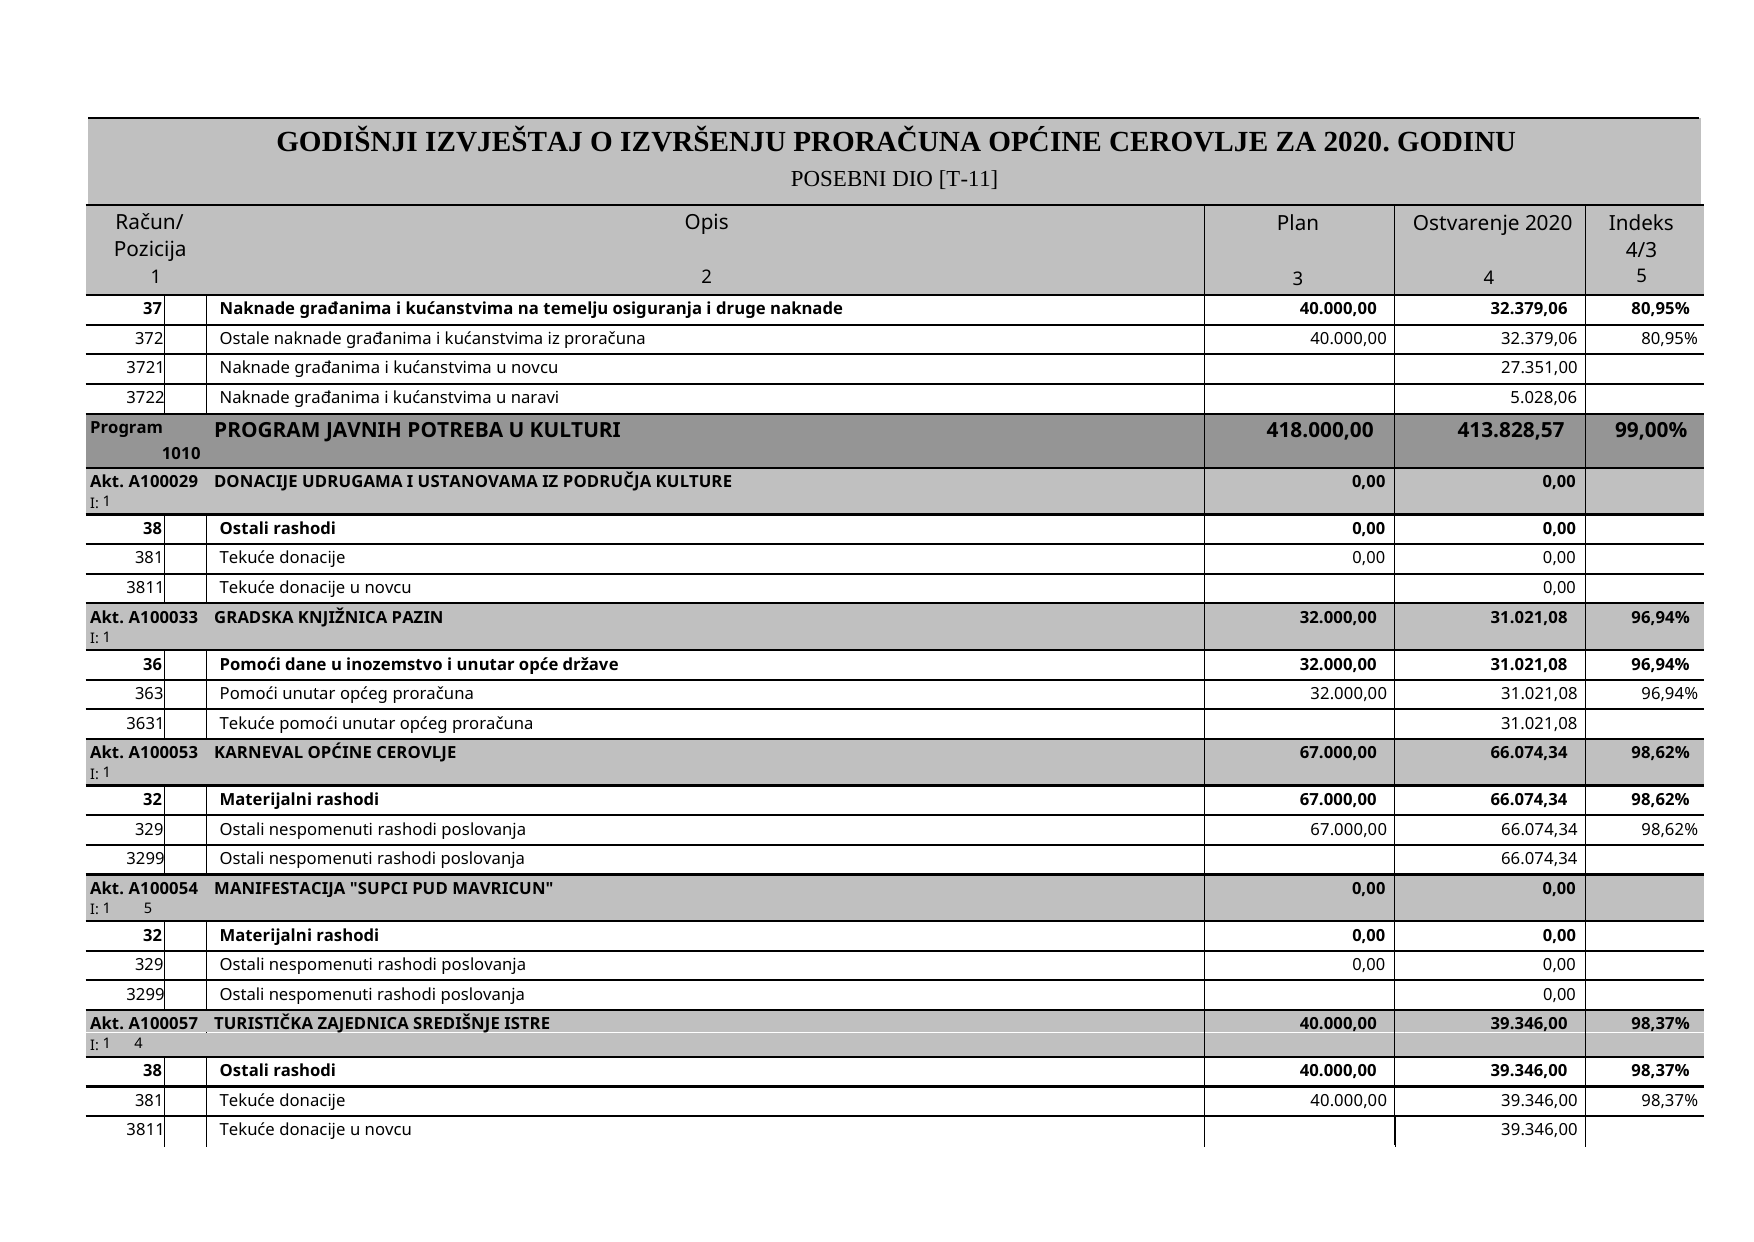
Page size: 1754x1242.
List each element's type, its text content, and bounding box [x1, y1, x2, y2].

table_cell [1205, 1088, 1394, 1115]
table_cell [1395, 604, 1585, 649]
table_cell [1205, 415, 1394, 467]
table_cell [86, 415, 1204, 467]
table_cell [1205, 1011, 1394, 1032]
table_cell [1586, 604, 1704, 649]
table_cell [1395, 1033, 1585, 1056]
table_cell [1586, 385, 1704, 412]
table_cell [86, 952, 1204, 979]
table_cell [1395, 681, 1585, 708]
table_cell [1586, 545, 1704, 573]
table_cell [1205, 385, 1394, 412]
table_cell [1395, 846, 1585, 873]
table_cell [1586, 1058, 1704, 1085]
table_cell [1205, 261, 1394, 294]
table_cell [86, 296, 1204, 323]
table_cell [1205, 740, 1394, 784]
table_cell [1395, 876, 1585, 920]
text GODIŠNJI IZVJEŠTAJ O IZVRŠENJU PRORAČUNA OPĆINE CEROVLJE ZA 2020. GODINU [274, 124, 1517, 157]
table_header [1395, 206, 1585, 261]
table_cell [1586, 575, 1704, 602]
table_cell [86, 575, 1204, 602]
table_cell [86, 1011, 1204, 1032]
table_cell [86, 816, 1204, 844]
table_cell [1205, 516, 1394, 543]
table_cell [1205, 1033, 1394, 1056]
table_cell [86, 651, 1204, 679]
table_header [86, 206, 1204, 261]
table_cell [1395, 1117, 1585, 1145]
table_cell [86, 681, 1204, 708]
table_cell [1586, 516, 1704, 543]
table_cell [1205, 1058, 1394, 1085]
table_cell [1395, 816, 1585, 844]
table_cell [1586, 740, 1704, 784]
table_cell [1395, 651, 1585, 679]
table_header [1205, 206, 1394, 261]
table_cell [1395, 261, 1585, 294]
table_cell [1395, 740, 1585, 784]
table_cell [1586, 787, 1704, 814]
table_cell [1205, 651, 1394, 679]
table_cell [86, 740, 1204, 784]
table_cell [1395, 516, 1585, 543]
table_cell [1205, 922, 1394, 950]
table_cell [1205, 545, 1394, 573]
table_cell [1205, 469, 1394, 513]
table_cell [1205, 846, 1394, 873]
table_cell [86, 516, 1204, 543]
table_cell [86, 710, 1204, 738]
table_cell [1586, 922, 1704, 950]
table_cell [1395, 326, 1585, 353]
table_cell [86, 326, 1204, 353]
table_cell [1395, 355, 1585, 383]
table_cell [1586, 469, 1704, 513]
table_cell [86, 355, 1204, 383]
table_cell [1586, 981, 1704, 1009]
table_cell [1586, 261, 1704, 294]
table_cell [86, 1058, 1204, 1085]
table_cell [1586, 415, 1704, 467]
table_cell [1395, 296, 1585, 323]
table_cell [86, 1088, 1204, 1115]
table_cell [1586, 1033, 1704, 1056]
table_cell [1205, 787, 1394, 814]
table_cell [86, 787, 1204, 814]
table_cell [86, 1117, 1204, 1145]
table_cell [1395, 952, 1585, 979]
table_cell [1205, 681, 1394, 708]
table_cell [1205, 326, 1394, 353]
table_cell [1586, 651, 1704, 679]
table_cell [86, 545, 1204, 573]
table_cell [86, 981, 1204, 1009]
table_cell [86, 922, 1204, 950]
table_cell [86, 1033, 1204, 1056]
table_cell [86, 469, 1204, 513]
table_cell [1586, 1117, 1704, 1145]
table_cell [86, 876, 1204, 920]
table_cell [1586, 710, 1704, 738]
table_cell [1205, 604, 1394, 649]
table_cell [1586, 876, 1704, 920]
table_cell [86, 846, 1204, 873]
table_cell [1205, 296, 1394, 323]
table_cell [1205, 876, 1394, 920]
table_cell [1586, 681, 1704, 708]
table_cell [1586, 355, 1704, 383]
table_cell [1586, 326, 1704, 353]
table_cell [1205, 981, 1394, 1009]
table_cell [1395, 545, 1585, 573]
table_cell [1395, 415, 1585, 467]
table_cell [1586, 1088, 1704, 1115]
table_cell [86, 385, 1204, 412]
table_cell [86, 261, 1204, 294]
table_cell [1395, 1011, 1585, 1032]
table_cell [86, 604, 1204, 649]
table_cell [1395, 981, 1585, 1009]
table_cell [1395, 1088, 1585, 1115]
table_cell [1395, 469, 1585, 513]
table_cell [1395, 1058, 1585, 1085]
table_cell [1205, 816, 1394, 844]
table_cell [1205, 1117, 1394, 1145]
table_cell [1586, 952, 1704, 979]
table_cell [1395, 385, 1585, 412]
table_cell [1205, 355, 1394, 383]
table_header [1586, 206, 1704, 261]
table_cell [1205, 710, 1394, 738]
text POSEBNI DIO [T-11] [787, 165, 1001, 191]
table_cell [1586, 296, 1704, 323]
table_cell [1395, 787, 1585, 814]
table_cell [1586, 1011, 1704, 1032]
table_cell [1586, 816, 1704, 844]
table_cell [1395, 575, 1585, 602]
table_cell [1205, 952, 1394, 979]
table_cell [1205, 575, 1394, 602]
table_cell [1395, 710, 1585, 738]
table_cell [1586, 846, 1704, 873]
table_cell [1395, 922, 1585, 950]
